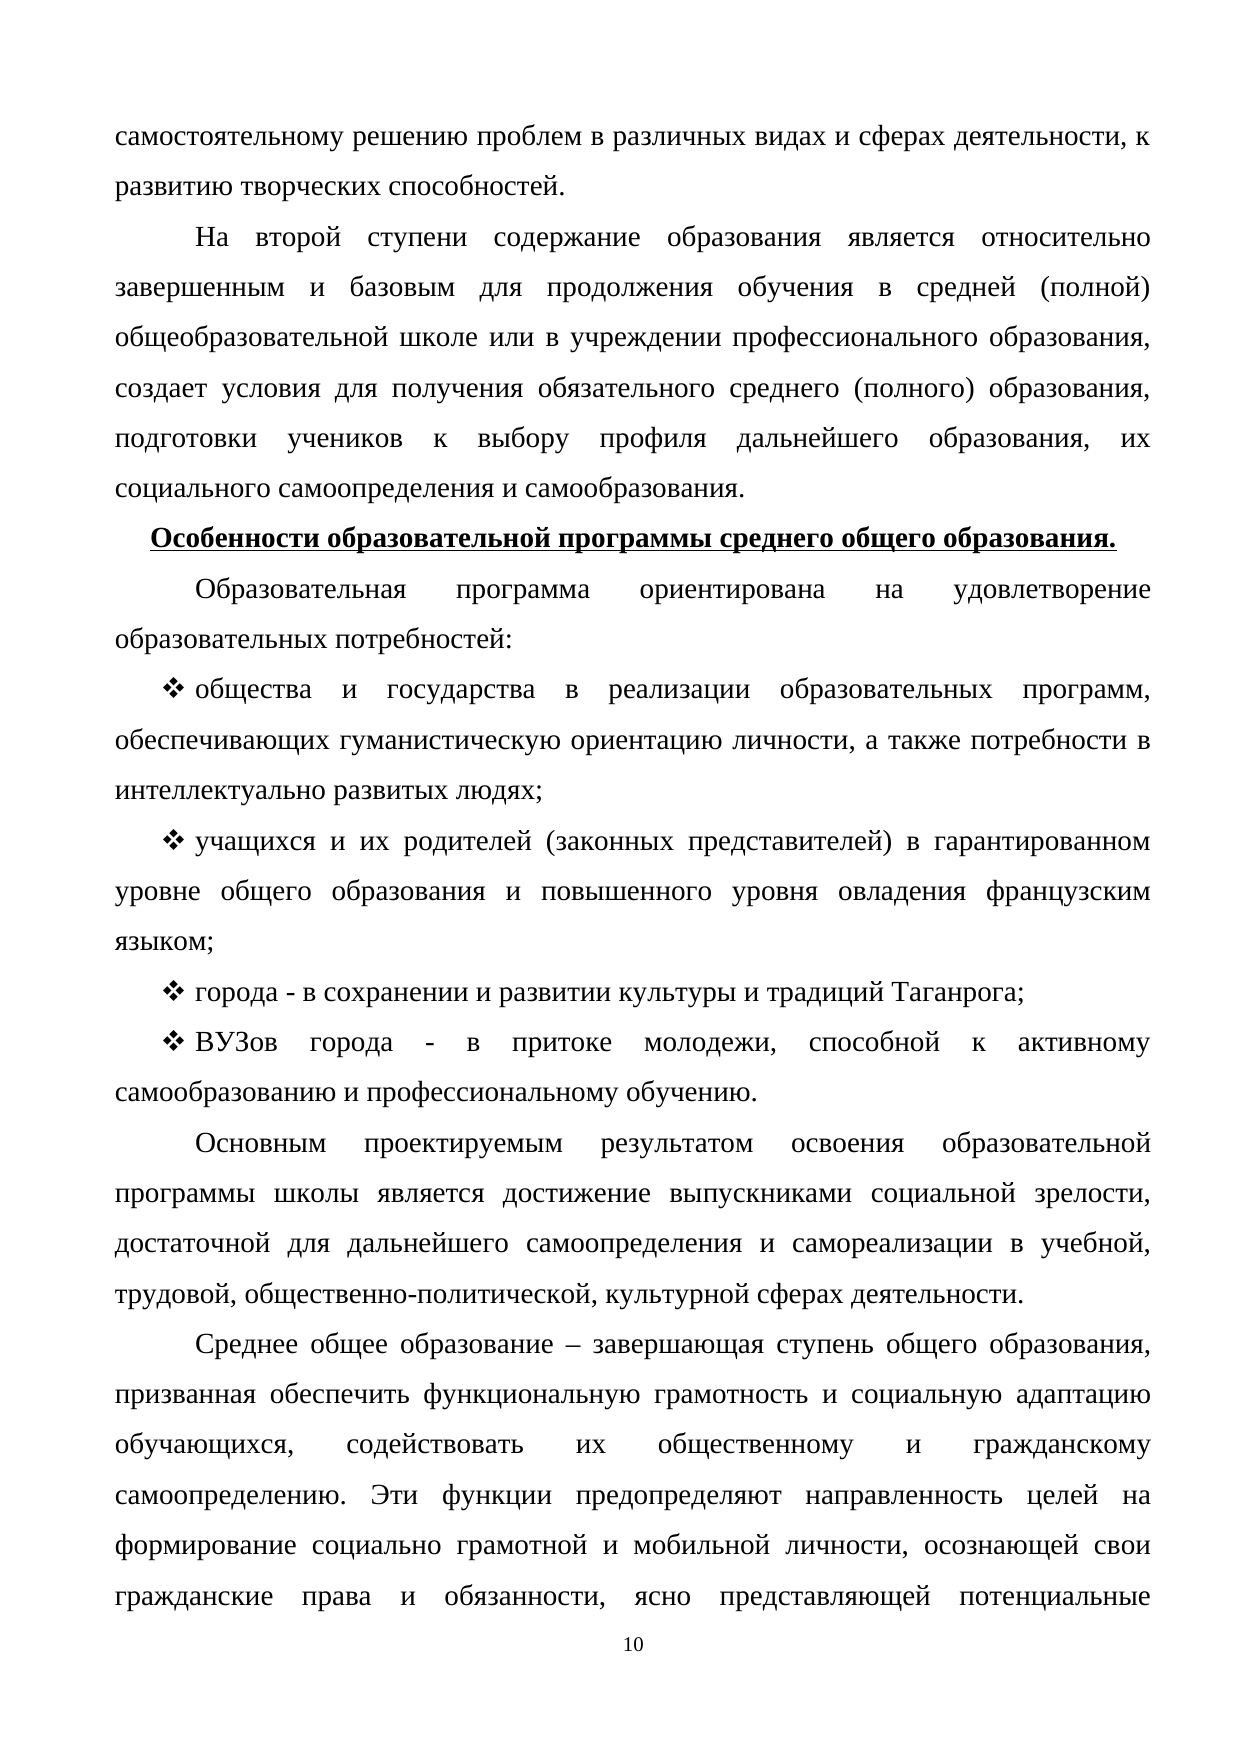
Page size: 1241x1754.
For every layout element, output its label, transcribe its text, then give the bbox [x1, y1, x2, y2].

list общества и государства в реализации образовательных программ, обеспечивающих гуманистическую ориентацию личности, а также потребности в интеллектуально развитых людях; [114, 672, 1152, 806]
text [114, 118, 1152, 202]
text Особенности образовательной программы среднего общего образования. [114, 521, 1152, 554]
text На второй ступени содержание образования является относительно завершенным и базовым для продолжения обучения в средней (полной) общеобразовательной школе или в учреждении профессионального образования, создает условия для получения обязательного среднего (полного) образования, подготовки учеников к выбору профиля дальнейшего образования, их социального самоопределения и самообразования. [114, 219, 1152, 504]
list учащихся и их родителей (законных представителей) в гарантированном уровне общего образования и повышенного уровня овладения французским языком; [114, 823, 1152, 957]
text Основным проектируемым результатом освоения образовательной программы школы является достижение выпускниками социальной зрелости, достаточной для дальнейшего самоопределения и самореализации в учебной, трудовой, общественно-политической, культурной сферах деятельности. [114, 1125, 1152, 1309]
list города - в сохранении и развитии культуры и традиций Таганрога; [114, 974, 1152, 1007]
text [114, 1326, 1152, 1611]
text Образовательная программа ориентирована на удовлетворение образовательных потребностей: [114, 571, 1152, 655]
list ВУЗов города - в притоке молодежи, способной к активному самообразованию и профессиональному обучению. [114, 1024, 1152, 1108]
